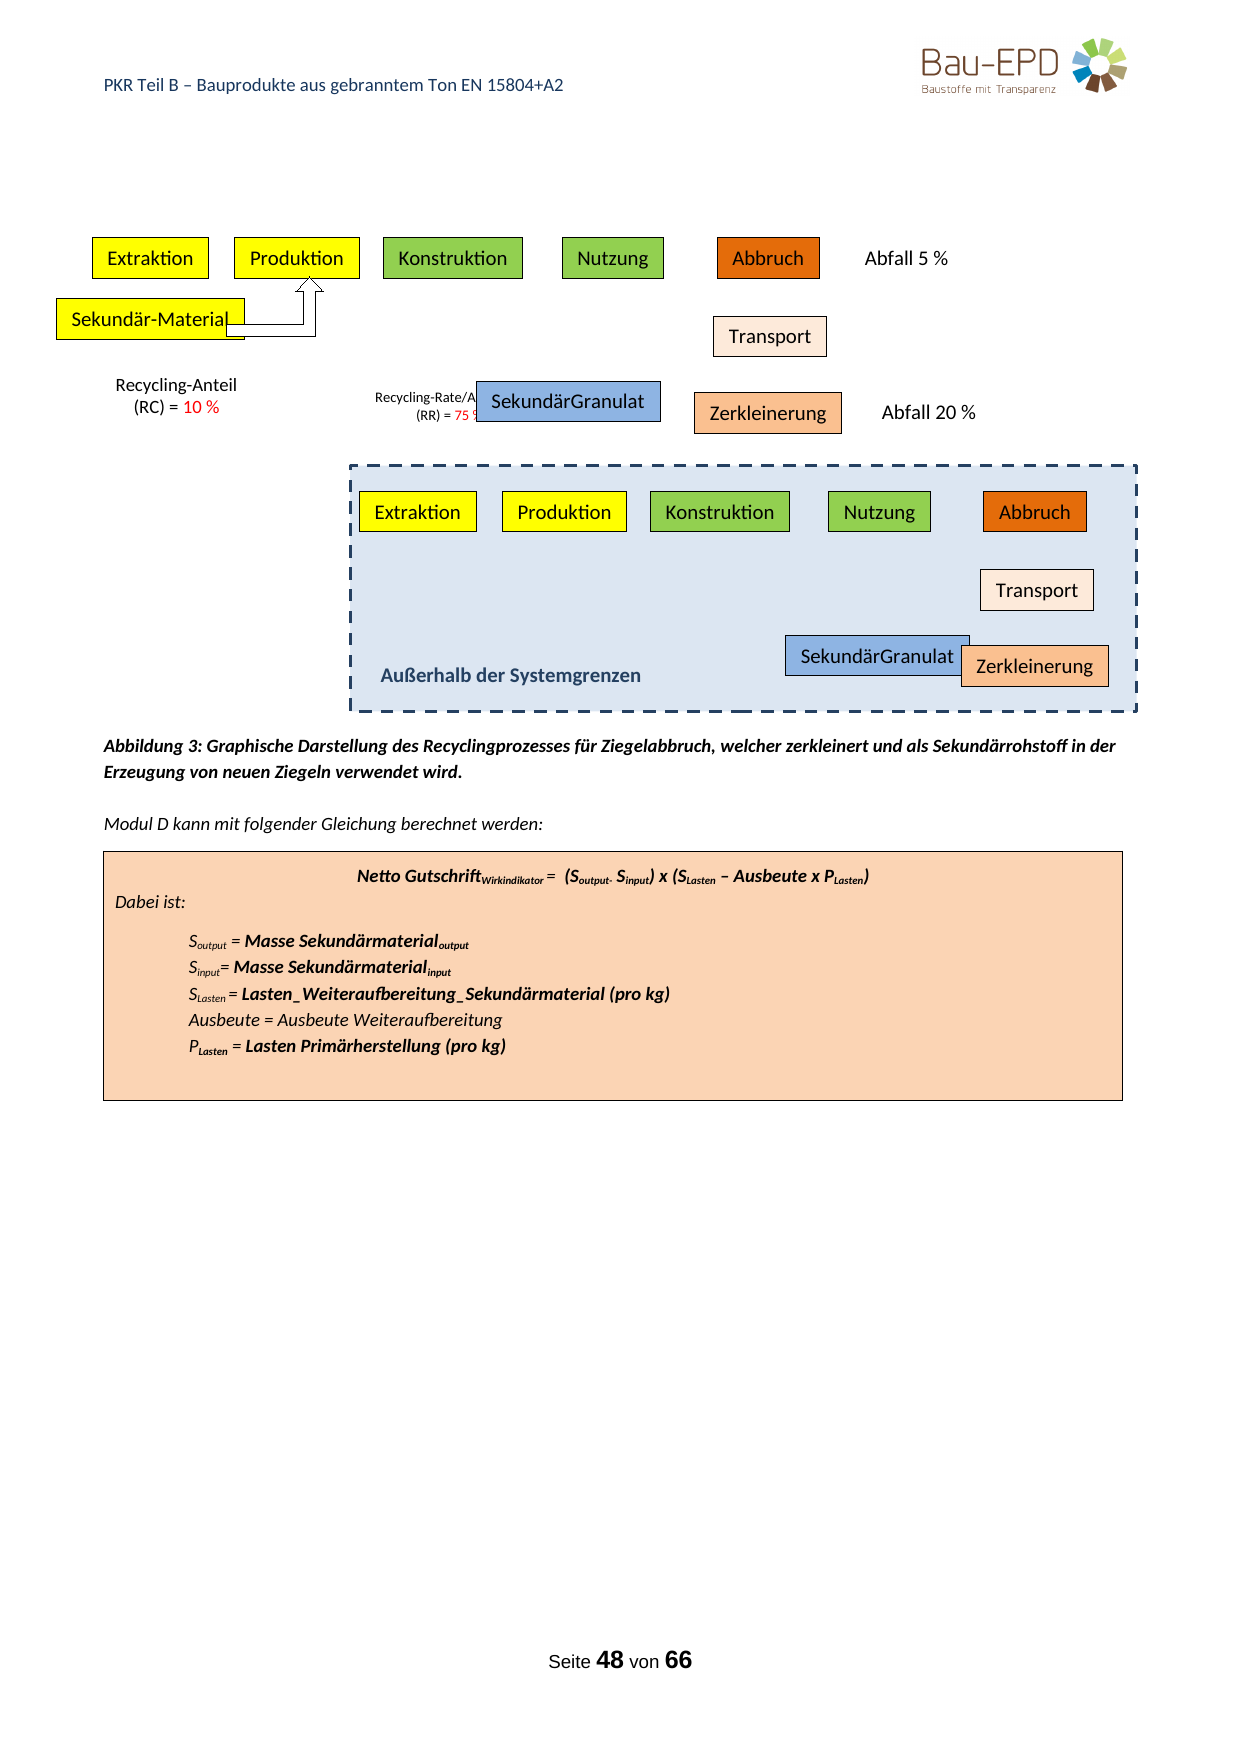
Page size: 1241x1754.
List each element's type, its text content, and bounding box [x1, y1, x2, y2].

text Abbildung 3: Graphische Darstellung des Recyclingprozesses für Ziegelabbruch, welcher zerkleinert und als Sekundärrohstoff in der Erzeugung von neuen Ziegeln verwendet wird. [103, 734, 1137, 783]
picture [914, 36, 1130, 96]
text Modul D kann mit folgender Gleichung berechnet werden: [103, 812, 1137, 834]
table_header Netto GutschriftWirkindikator = (Soutput- Sinput) x (SLasten – Ausbeute x PLasten) Dabei ist: Soutput = Masse Sekundärmaterialoutput Sinput= Masse Sekundärmaterialinput SLasten = Lasten_Weiteraufbereitung_Sekundärmaterial (pro kg) Ausbeute = Ausbeute Weiteraufbereitung PLasten = Lasten Primärherstellung (pro kg) [104, 852, 1122, 1100]
